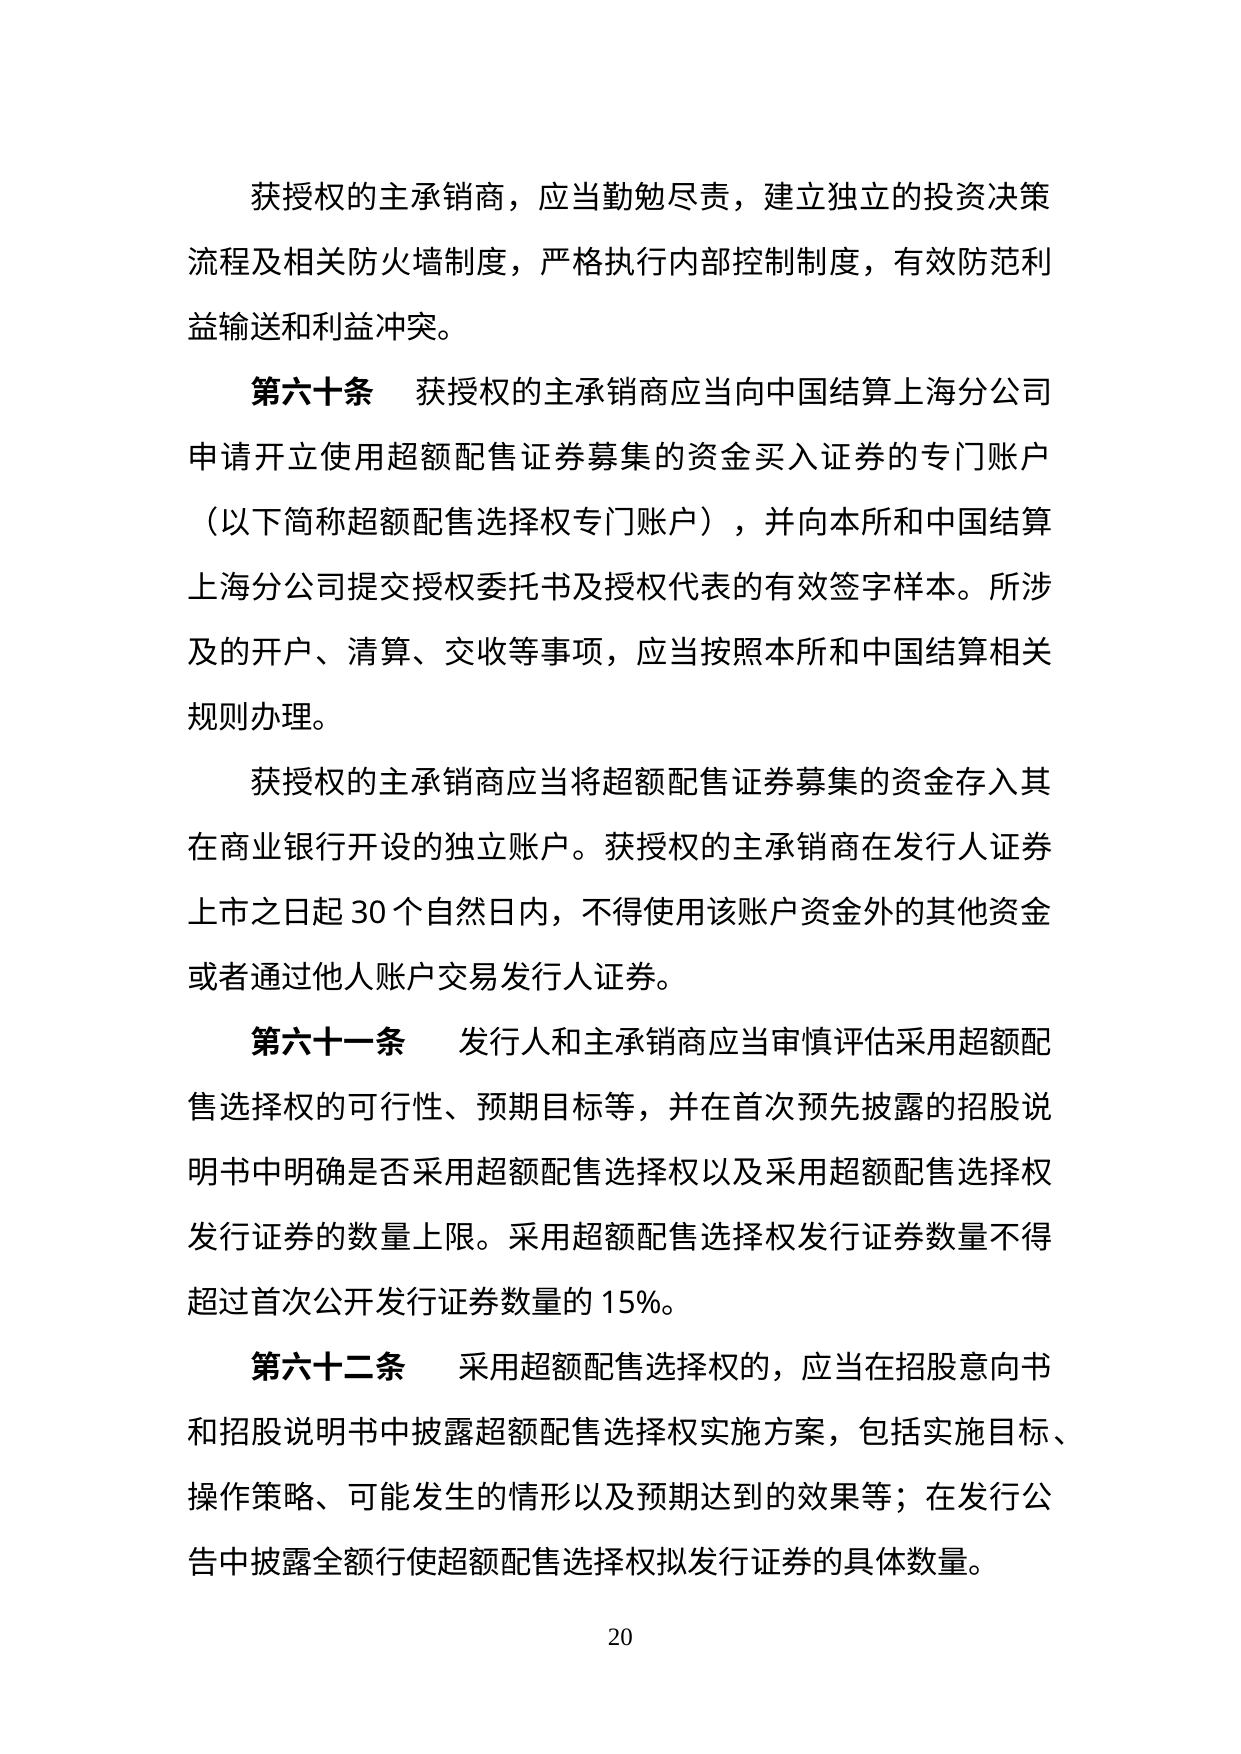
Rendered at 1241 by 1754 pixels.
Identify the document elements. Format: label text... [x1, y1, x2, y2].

list 获授权的主承销商应当向中国结算上海分公司申请开立使用超额配售证券募集的资金买入证券的专门账户（以下简称超额配售选择权专门账户），并向本所和中国结算上海分公司提交授权委托书及授权代表的有效签字样本。所涉及的开户、清算、交收等事项，应当按照本所和中国结算相关规则办理。 [187, 357, 1053, 747]
list 发行人和主承销商应当审慎评估采用超额配售选择权的可行性、预期目标等，并在首次预先披露的招股说明书中明确是否采用超额配售选择权以及采用超额配售选择权发行证券的数量上限。采用超额配售选择权发行证券数量不得超过首次公开发行证券数量的15%。 [187, 1007, 1053, 1332]
text 获授权的主承销商应当将超额配售证券募集的资金存入其在商业银行开设的独立账户。获授权的主承销商在发行人证券上市之日起30个自然日内，不得使用该账户资金外的其他资金或者通过他人账户交易发行人证券。 [187, 747, 1053, 1007]
list 获授权的主承销商，应当勤勉尽责，建立独立的投资决策流程及相关防火墙制度，严格执行内部控制制度，有效防范利益输送和利益冲突。 [187, 162, 1053, 357]
list 采用超额配售选择权的，应当在招股意向书和招股说明书中披露超额配售选择权实施方案，包括实施目标、操作策略、可能发生的情形以及预期达到的效果等；在发行公告中披露全额行使超额配售选择权拟发行证券的具体数量。 [187, 1332, 1053, 1592]
